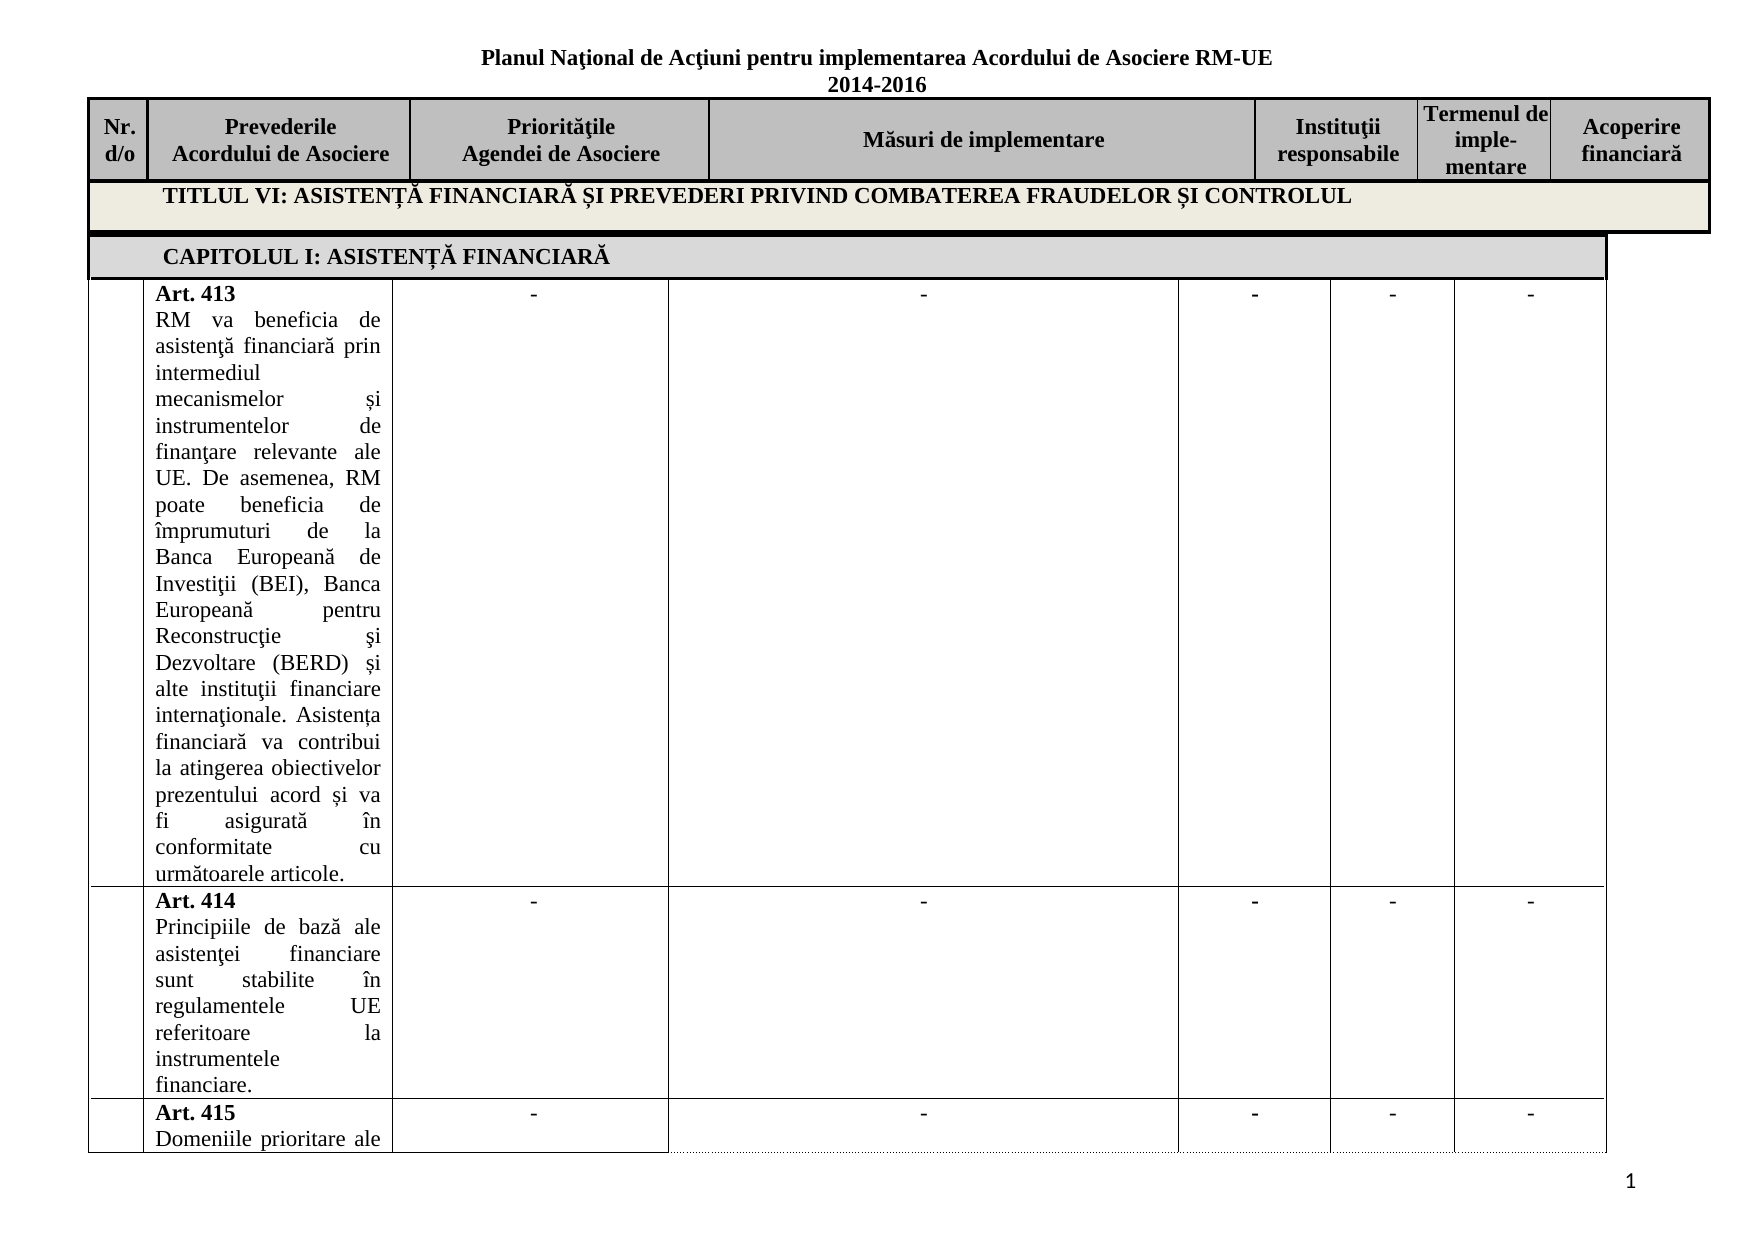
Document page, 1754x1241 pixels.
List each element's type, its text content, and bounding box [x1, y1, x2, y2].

table_cell Art. 414 Principiile de bază ale asistenţei financiare sunt stabilite în regulamentele UE referitoare la instrumentele financiare. [144, 887, 392, 1098]
table_cell - [1455, 1098, 1606, 1152]
table_cell - [393, 1099, 668, 1152]
table_cell TITLUL VI: ASISTENȚĂ FINANCIARĂ ȘI PREVEDERI PRIVIND COMBATEREA FRAUDELOR ȘI CONTROLUL [90, 183, 1708, 230]
table_cell - [1179, 1099, 1330, 1152]
table_cell - [1455, 277, 1606, 886]
table_cell [89, 277, 143, 886]
table_cell - [393, 280, 668, 886]
table_cell - [1455, 886, 1606, 1098]
table_cell - [669, 887, 1178, 1098]
table_cell [89, 886, 143, 1098]
table_header Termenul de imple-mentare [1418, 100, 1550, 179]
text Planul Naţional de Acţiuni pentru implementarea Acordului de Asociere RM-UE [118, 44, 1636, 71]
table_header Măsuri de implementare [710, 100, 1254, 179]
table_cell - [669, 280, 1178, 886]
table_header CAPITOLUL I: ASISTENȚĂ FINANCIARĂ [90, 237, 1605, 277]
text 2014-2016 [118, 71, 1636, 97]
table_cell - [1331, 280, 1454, 886]
table_cell - [1331, 1099, 1454, 1152]
table_header Acoperire financiară [1551, 100, 1708, 179]
table_cell - [1179, 280, 1330, 886]
table_header Nr. d/o [90, 100, 146, 179]
table_cell Art. 413 RM va beneficia de asistenţă financiară prin intermediul mecanismelor și instrumentelor de finanţare relevante ale UE. De asemenea, RM poate beneficia de împrumuturi de la Banca Europeană de Investiţii (BEI), Banca Europeană pentru Reconstrucţie şi Dezvoltare (BERD) și alte instituţii financiare internaţionale. Asistența financiară va contribui la atingerea obiectivelor prezentului acord și va fi asigurată în conformitate cu următoarele articole. [144, 280, 392, 886]
table_header Instituţii responsabile [1256, 100, 1417, 179]
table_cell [144, 1099, 392, 1152]
table_cell - [393, 887, 668, 1098]
table_header Prevederile Acordului de Asociere [149, 100, 409, 179]
table_cell [89, 1098, 143, 1152]
table_cell - [1331, 887, 1454, 1098]
table_cell - [1179, 887, 1330, 1098]
table_header Priorităţile Agendei de Asociere [411, 100, 708, 179]
table_cell - [669, 1099, 1178, 1152]
